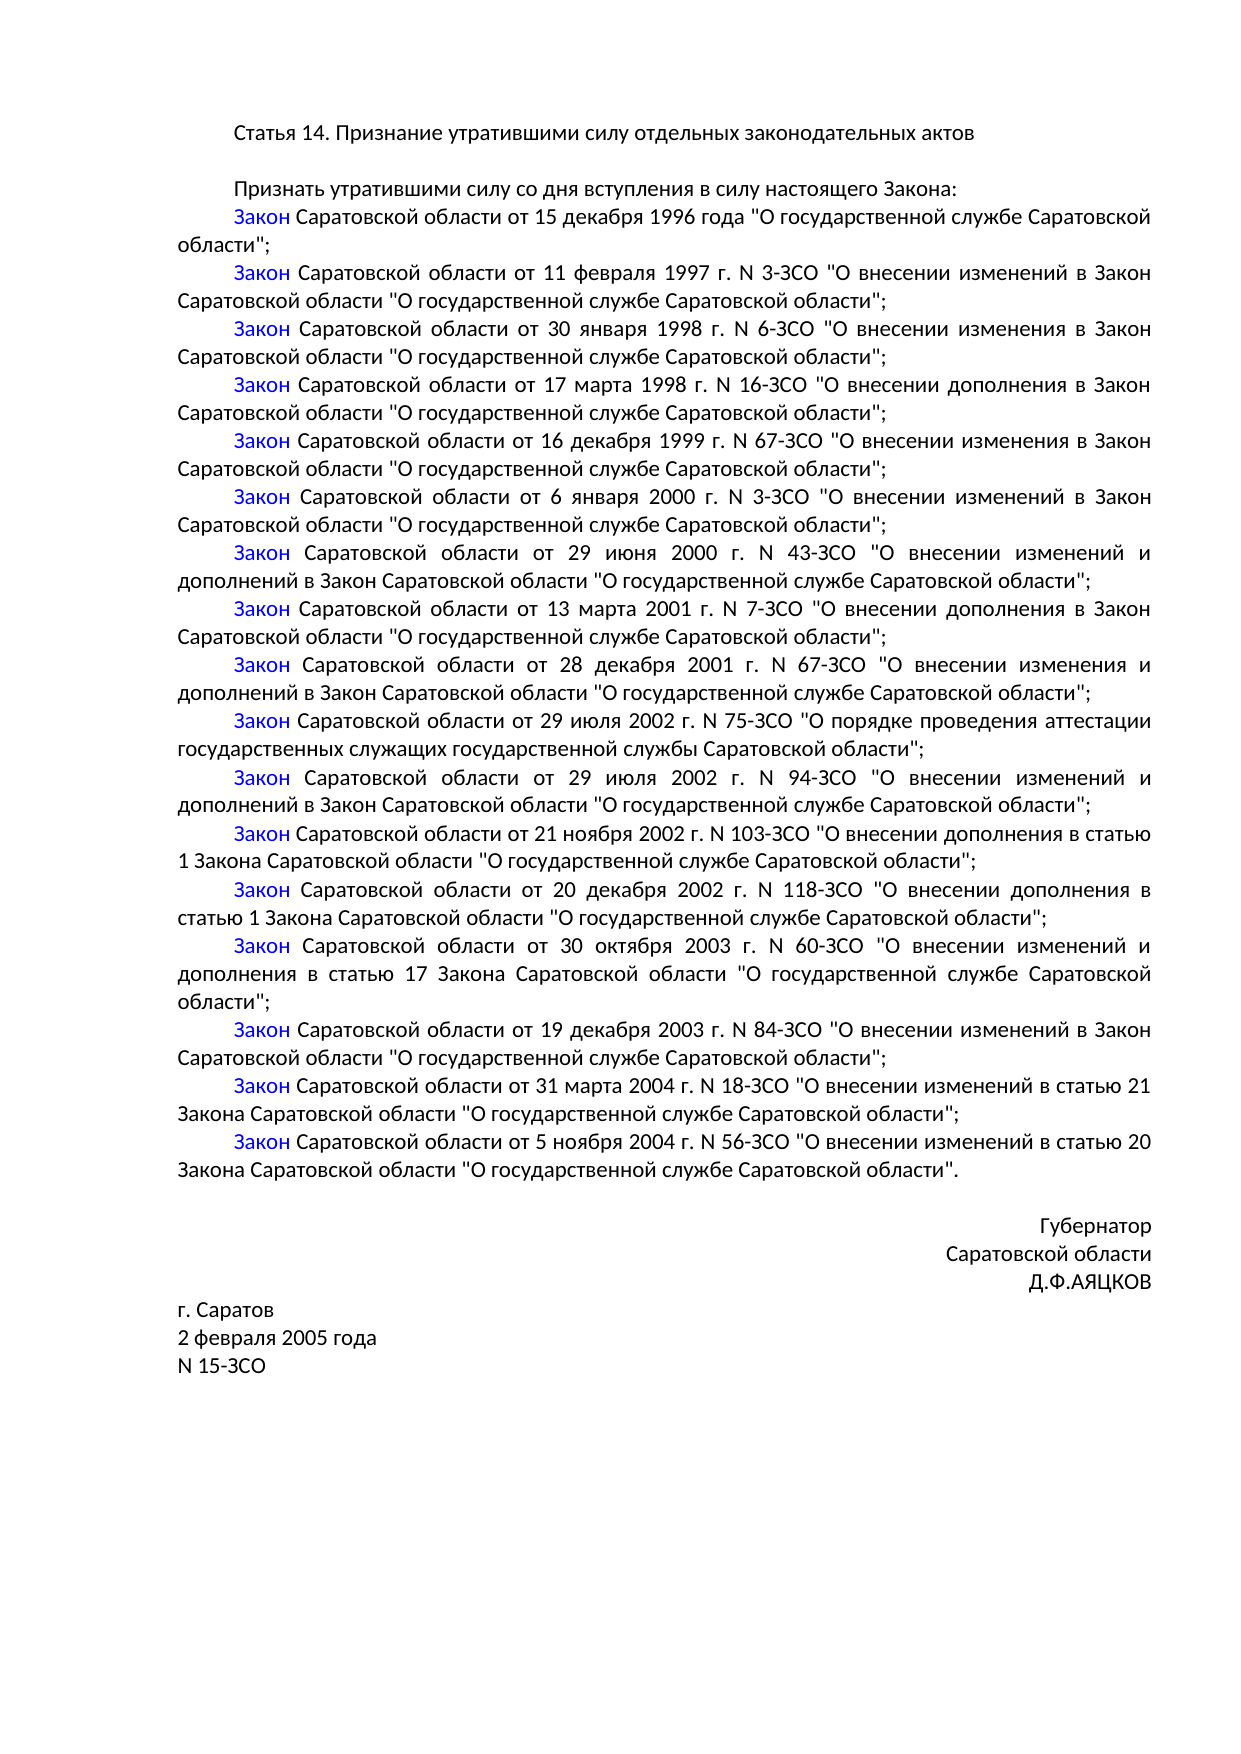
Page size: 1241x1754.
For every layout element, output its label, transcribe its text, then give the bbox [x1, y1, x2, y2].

text Закон Саратовской области от 15 декабря 1996 года "О государственной службе Саратовской области"; [177, 202, 1152, 258]
text Закон Саратовской области от 21 ноября 2002 г. N 103-ЗСО "О внесении дополнения в статью 1 Закона Саратовской области "О государственной службе Саратовской области"; [177, 819, 1152, 875]
text Губернатор [177, 1211, 1152, 1239]
text N 15-ЗСО [177, 1351, 1152, 1379]
text Статья 14. Признание утратившими силу отдельных законодательных актов [177, 118, 1152, 146]
text Закон Саратовской области от 19 декабря 2003 г. N 84-ЗСО "О внесении изменений в Закон Саратовской области "О государственной службе Саратовской области"; [177, 1015, 1152, 1071]
text Закон Саратовской области от 30 января 1998 г. N 6-ЗСО "О внесении изменения в Закон Саратовской области "О государственной службе Саратовской области"; [177, 314, 1152, 370]
text Закон Саратовской области от 13 марта 2001 г. N 7-ЗСО "О внесении дополнения в Закон Саратовской области "О государственной службе Саратовской области"; [177, 594, 1152, 651]
text Признать утратившими силу со дня вступления в силу настоящего Закона: [177, 174, 1152, 202]
text Саратовской области [177, 1239, 1152, 1267]
text Закон Саратовской области от 29 июля 2002 г. N 75-ЗСО "О порядке проведения аттестации государственных служащих государственной службы Саратовской области"; [177, 707, 1152, 763]
text Закон Саратовской области от 11 февраля 1997 г. N 3-ЗСО "О внесении изменений в Закон Саратовской области "О государственной службе Саратовской области"; [177, 258, 1152, 314]
text Закон Саратовской области от 28 декабря 2001 г. N 67-ЗСО "О внесении изменения и дополнений в Закон Саратовской области "О государственной службе Саратовской области"; [177, 651, 1152, 707]
text Закон Саратовской области от 17 марта 1998 г. N 16-ЗСО "О внесении дополнения в Закон Саратовской области "О государственной службе Саратовской области"; [177, 370, 1152, 426]
text Закон Саратовской области от 5 ноября 2004 г. N 56-ЗСО "О внесении изменений в статью 20 Закона Саратовской области "О государственной службе Саратовской области". [177, 1127, 1152, 1183]
text г. Саратов [177, 1295, 1152, 1323]
text Закон Саратовской области от 29 июня 2000 г. N 43-ЗСО "О внесении изменений и дополнений в Закон Саратовской области "О государственной службе Саратовской области"; [177, 538, 1152, 594]
text Закон Саратовской области от 29 июля 2002 г. N 94-ЗСО "О внесении изменений и дополнений в Закон Саратовской области "О государственной службе Саратовской области"; [177, 763, 1152, 819]
text 2 февраля 2005 года [177, 1323, 1152, 1351]
text Закон Саратовской области от 30 октября 2003 г. N 60-ЗСО "О внесении изменений и дополнения в статью 17 Закона Саратовской области "О государственной службе Саратовской области"; [177, 931, 1152, 1015]
text Закон Саратовской области от 20 декабря 2002 г. N 118-ЗСО "О внесении дополнения в статью 1 Закона Саратовской области "О государственной службе Саратовской области"; [177, 875, 1152, 931]
text Закон Саратовской области от 6 января 2000 г. N 3-ЗСО "О внесении изменений в Закон Саратовской области "О государственной службе Саратовской области"; [177, 482, 1152, 538]
text Закон Саратовской области от 31 марта 2004 г. N 18-ЗСО "О внесении изменений в статью 21 Закона Саратовской области "О государственной службе Саратовской области"; [177, 1071, 1152, 1127]
text Д.Ф.АЯЦКОВ [177, 1267, 1152, 1295]
text Закон Саратовской области от 16 декабря 1999 г. N 67-ЗСО "О внесении изменения в Закон Саратовской области "О государственной службе Саратовской области"; [177, 426, 1152, 482]
